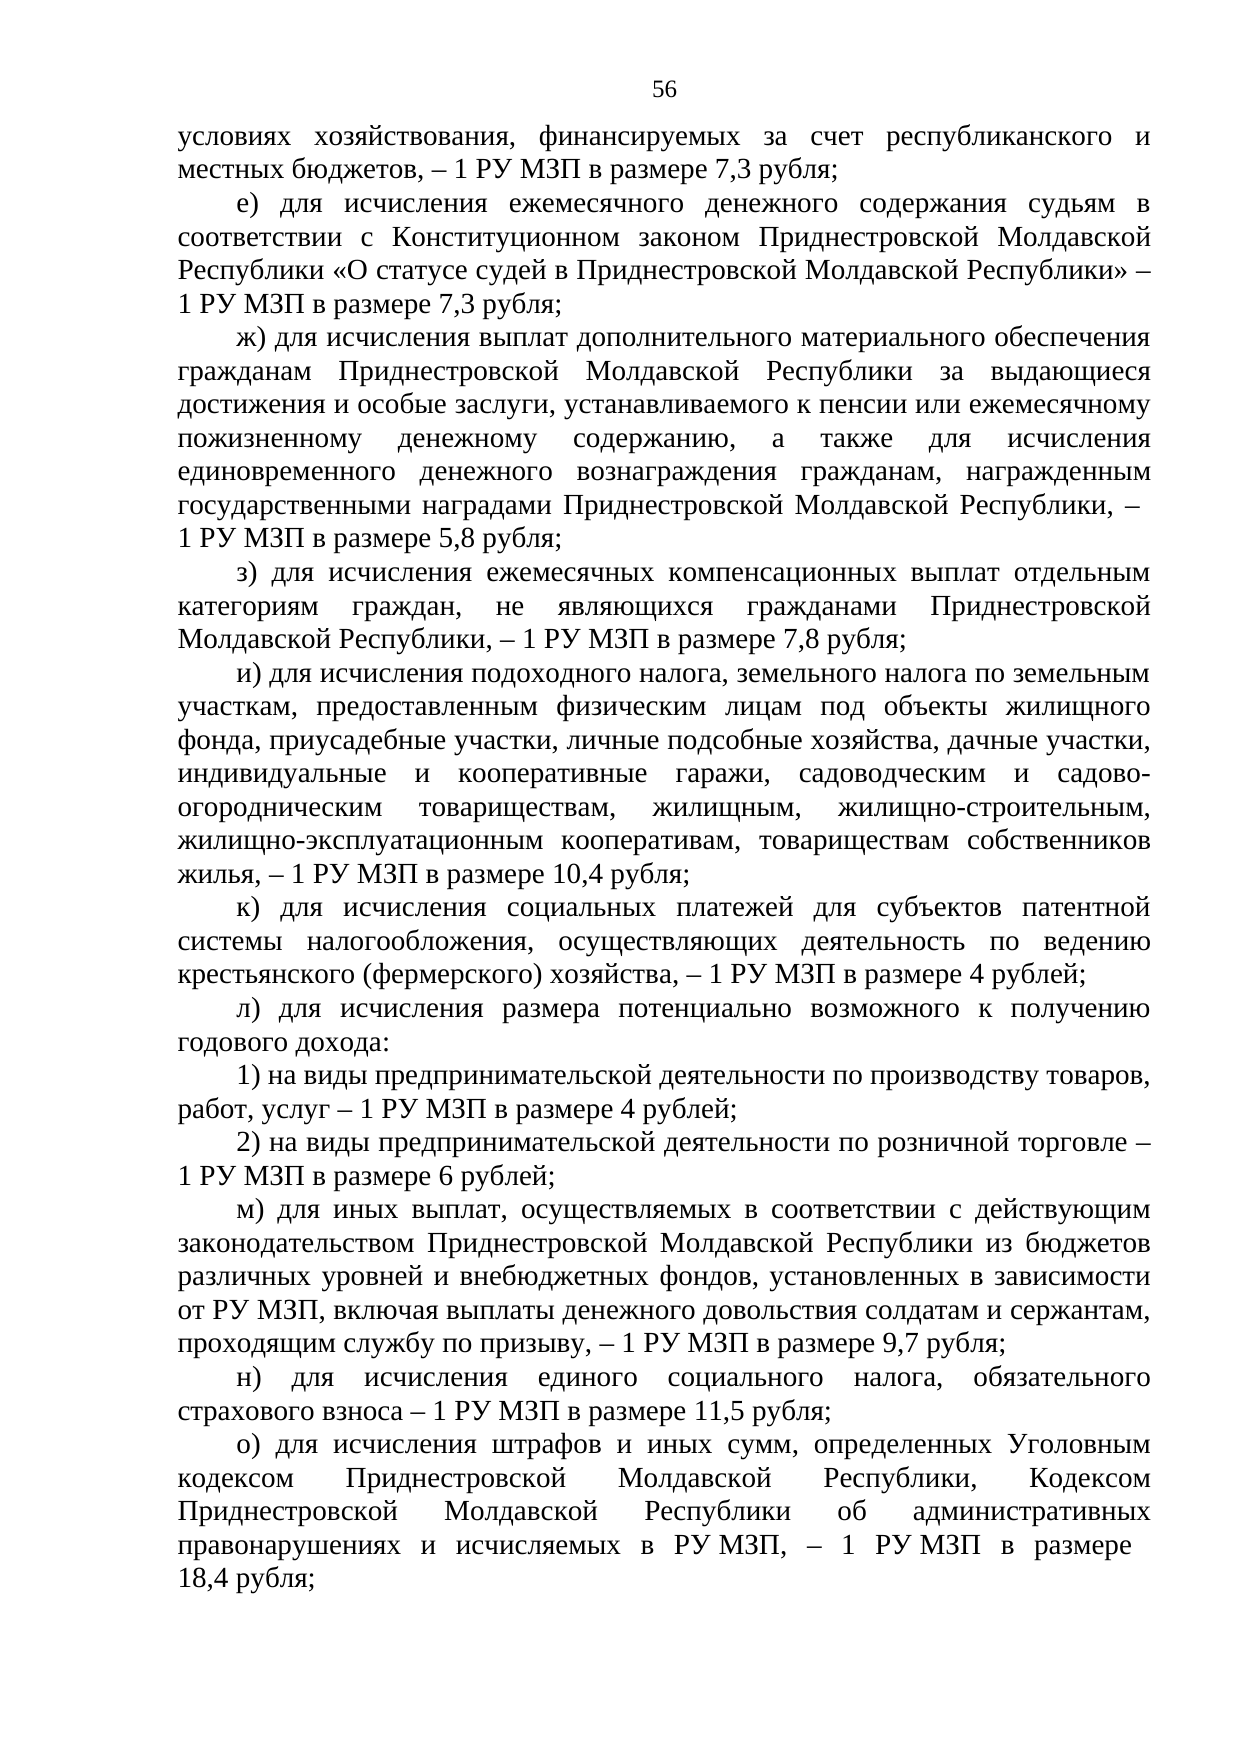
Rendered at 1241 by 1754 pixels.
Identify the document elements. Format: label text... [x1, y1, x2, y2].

text о) для исчисления штрафов и иных сумм, определенных Уголовным кодексом Приднестровской Молдавской Республики, Кодексом Приднестровской Молдавской Республики об административных правонарушениях и исчисляемых в РУ МЗП, – 1 РУ МЗП в размере 18,4 рубля; [177, 1426, 1152, 1594]
text н) для исчисления единого социального налога, обязательного страхового взноса – 1 РУ МЗП в размере 11,5 рубля; [177, 1359, 1152, 1426]
text е) для исчисления ежемесячного денежного содержания судьям в соответствии с Конституционном законом Приднестровской Молдавской Республики «О статусе судей в Приднестровской Молдавской Республики» – 1 РУ МЗП в размере 7,3 рубля; [177, 185, 1152, 319]
text и) для исчисления подоходного налога, земельного налога по земельным участкам, предоставленным физическим лицам под объекты жилищного фонда, приусадебные участки, личные подсобные хозяйства, дачные участки, индивидуальные и кооперативные гаражи, садоводческим и садово-огородническим товариществам, жилищным, жилищно-строительным, жилищно-эксплуатационным кооперативам, товариществам собственников жилья, – 1 РУ МЗП в размере 10,4 рубля; [177, 655, 1152, 889]
text л) для исчисления размера потенциально возможного к получению годового дохода: [177, 990, 1152, 1057]
text ж) для исчисления выплат дополнительного материального обеспечения гражданам Приднестровской Молдавской Республики за выдающиеся достижения и особые заслуги, устанавливаемого к пенсии или ежемесячному пожизненному денежному содержанию, а также для исчисления единовременного денежного вознаграждения гражданам, награжденным государственными наградами Приднестровской Молдавской Республики, – 1 РУ МЗП в размере 5,8 рубля; [177, 319, 1152, 554]
text 2) на виды предпринимательской деятельности по розничной торговле – 1 РУ МЗП в размере 6 рублей; [177, 1124, 1152, 1191]
text з) для исчисления ежемесячных компенсационных выплат отдельным категориям граждан, не являющихся гражданами Приднестровской Молдавской Республики, – 1 РУ МЗП в размере 7,8 рубля; [177, 554, 1152, 655]
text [177, 118, 1152, 185]
text м) для иных выплат, осуществляемых в соответствии с действующим законодательством Приднестровской Молдавской Республики из бюджетов различных уровней и внебюджетных фондов, установленных в зависимости от РУ МЗП, включая выплаты денежного довольствия солдатам и сержантам, проходящим службу по призыву, – 1 РУ МЗП в размере 9,7 рубля; [177, 1191, 1152, 1359]
list к) для исчисления социальных платежей для субъектов патентной системы налогообложения, осуществляющих деятельность по ведению крестьянского (фермерского) хозяйства, – 1 РУ МЗП в размере 4 рублей; [177, 889, 1152, 990]
text 1) на виды предпринимательской деятельности по производству товаров, работ, услуг – 1 РУ МЗП в размере 4 рублей; [177, 1057, 1152, 1124]
